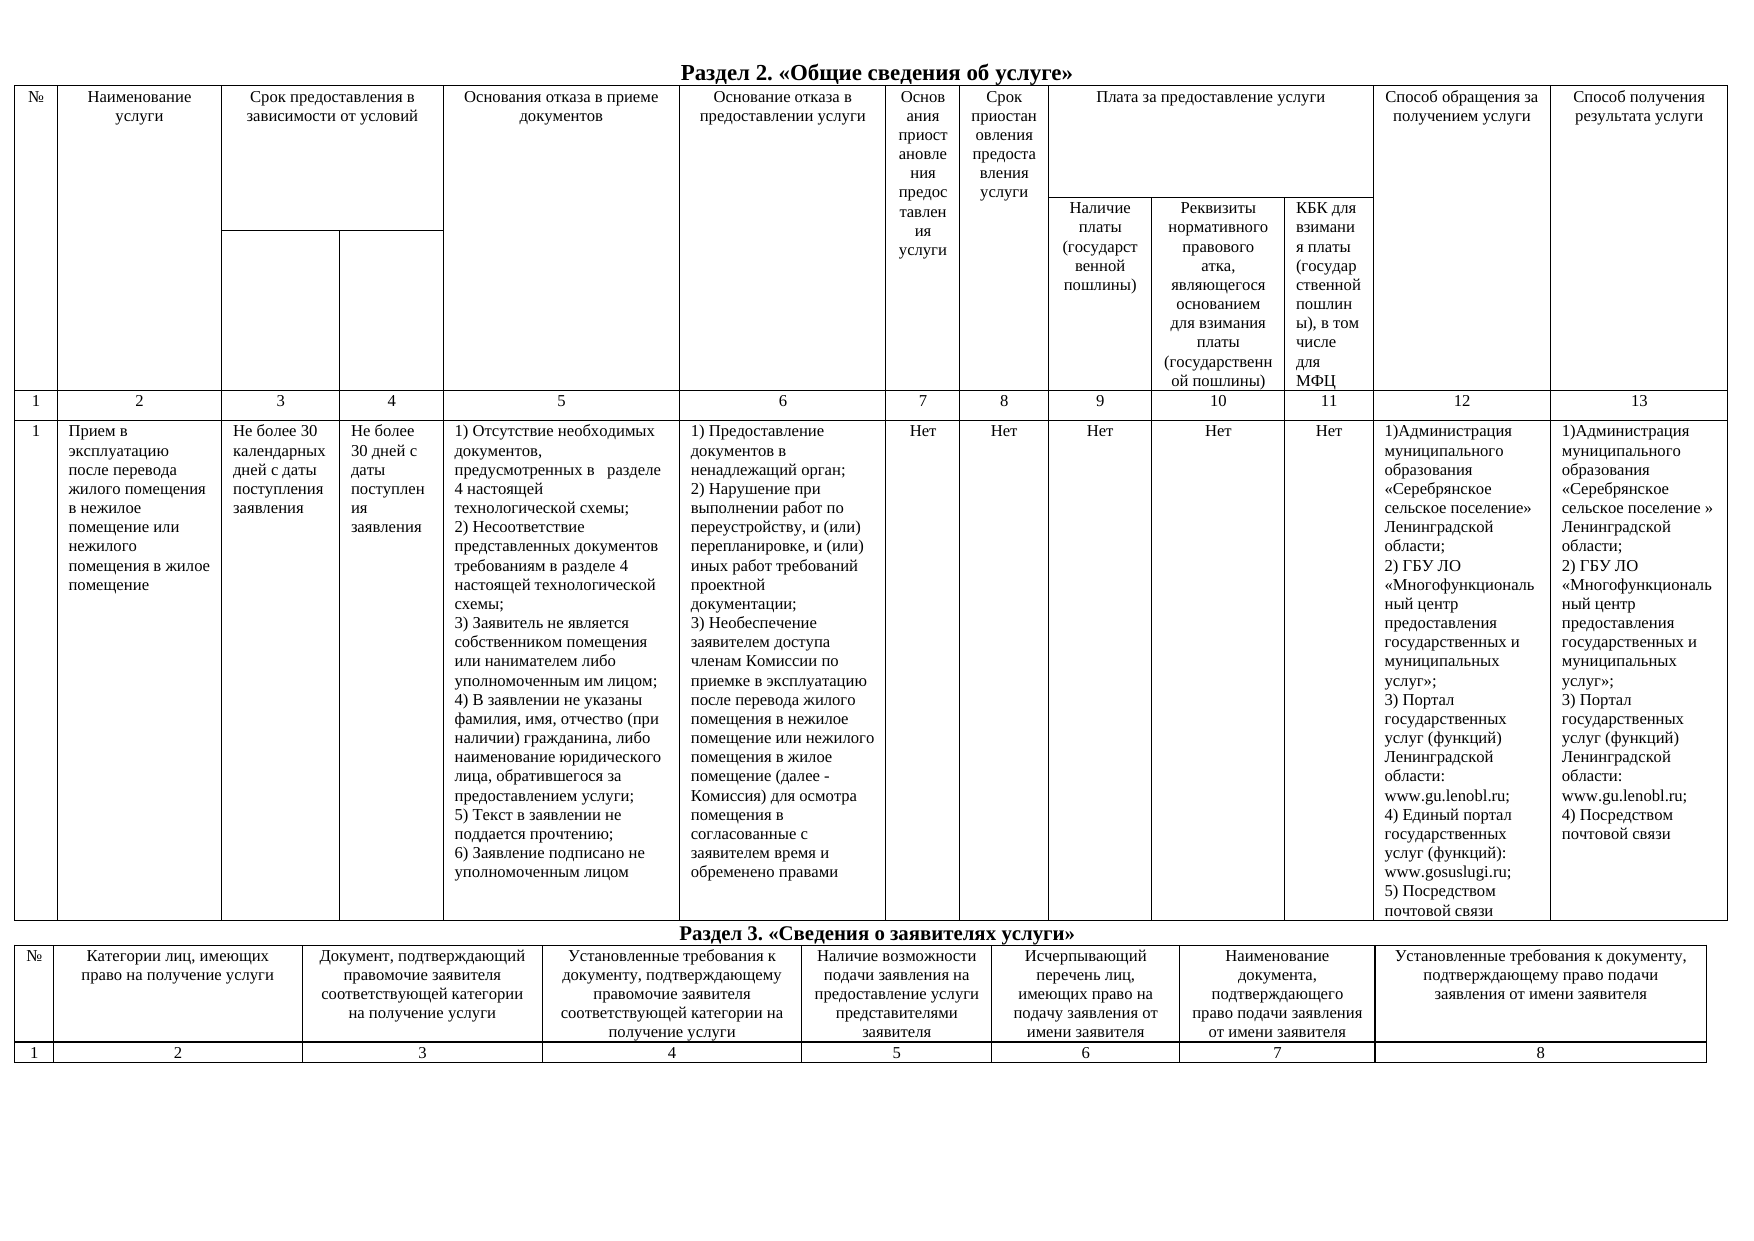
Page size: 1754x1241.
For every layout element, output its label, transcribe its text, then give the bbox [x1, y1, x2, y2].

table_cell 5 [444, 391, 679, 420]
table_header Способ обращения за получением услуги [1374, 86, 1550, 390]
table_header Наличие возможности подачи заявления на предоставление услуги представителями заявителя [802, 946, 991, 1041]
table_header Установленные требования к документу, подтверждающему правомочие заявителя соответствующей категории на получение услуги [543, 946, 801, 1041]
table_cell 6 [680, 391, 885, 420]
table_header Способ получения результата услуги [1551, 86, 1727, 390]
table_cell 3 [303, 1043, 542, 1062]
table_cell 2 [54, 1043, 302, 1062]
table_cell 11 [1285, 391, 1373, 420]
table_cell Наличие платы (государственной пошлины) [1049, 198, 1151, 390]
table_cell Прием в эксплуатацию после перевода жилого помещения в нежилое помещение или нежилого помещения в жилое помещение [58, 421, 221, 919]
table_header № [15, 946, 53, 1041]
table_cell 4 [543, 1043, 801, 1062]
table_cell Нет [1152, 421, 1284, 919]
table_cell 1 [15, 1043, 53, 1062]
table_cell 2 [58, 391, 221, 420]
table_header Основания приостановления предоставления услуги [886, 86, 959, 390]
table_cell 8 [1376, 1043, 1706, 1062]
table_cell 6 [992, 1043, 1179, 1062]
table_cell 5 [802, 1043, 991, 1062]
table_header Категории лиц, имеющих право на получение услуги [54, 946, 302, 1041]
table_cell 1) Отсутствие необходимых документов, предусмотренных в разделе 4 настоящей технологической схемы; 2) Несоответствие представленных документов требованиям в разделе 4 настоящей технологической схемы; 3) Заявитель не является собственником помещения или нанимателем либо уполномоченным им лицом; 4) В заявлении не указаны фамилия, имя, отчество (при наличии) гражданина, либо наименование юридического лица, обратившегося за предоставлением услуги; 5) Текст в заявлении не поддается прочтению; 6) Заявление подписано не уполномоченным лицом [444, 421, 679, 919]
table_cell Нет [886, 421, 959, 919]
table_cell 1) Предоставление документов в ненадлежащий орган; 2) Нарушение при выполнении работ по переустройству, и (или) перепланировке, и (или) иных работ требований проектной документации; 3) Необеспечение заявителем доступа членам Комиссии по приемке в эксплуатацию после перевода жилого помещения в нежилое помещение или нежилого помещения в жилое помещение (далее - Комиссия) для осмотра помещения в согласованные с заявителем время и обременено правами [680, 421, 885, 919]
table_cell [340, 231, 443, 390]
table_cell Реквизиты нормативного правового атка, являющегося основанием для взимания платы (государственной пошлины) [1152, 198, 1284, 390]
table_header Плата за предоставление услуги [1049, 86, 1373, 197]
table_cell Нет [1049, 421, 1151, 919]
table_cell 1)Администрация муниципального образования «Серебрянское сельское поселение » Ленинградской области; 2) ГБУ ЛО «Многофункциональный центр предоставления государственных и муниципальных услуг»; 3) Портал государственных услуг (функций) Ленинградской области: www.gu.lenobl.ru; 4) Посредством почтовой связи [1551, 421, 1727, 919]
table_cell [222, 231, 339, 390]
text Раздел 2. «Общие сведения об услуге» [59, 59, 1695, 85]
table_cell 1)Администрация муниципального образования «Серебрянское сельское поселение» Ленинградской области; 2) ГБУ ЛО «Многофункциональный центр предоставления государственных и муниципальных услуг»; 3) Портал государственных услуг (функций) Ленинградской области: www.gu.lenobl.ru; 4) Единый портал государственных услуг (функций): www.gosuslugi.ru; 5) Посредством почтовой связи [1374, 421, 1550, 919]
table_cell 12 [1374, 391, 1550, 420]
table_header Срок предоставления в зависимости от условий [222, 86, 443, 230]
table_header Наименование услуги [58, 86, 221, 390]
table_cell КБК для взимания платы (государственной пошлины), в том числе для МФЦ [1285, 198, 1373, 390]
table_cell Не более 30 календарных дней с даты поступления заявления [222, 421, 339, 919]
table_cell 10 [1152, 391, 1284, 420]
table_header Основание отказа в предоставлении услуги [680, 86, 885, 390]
table_cell Нет [960, 421, 1048, 919]
table_header Установленные требования к документу, подтверждающему право подачи заявления от имени заявителя [1376, 946, 1706, 1041]
table_cell Не более 30 дней с даты поступления заявления [340, 421, 443, 919]
table_header Срок приостановления предоставления услуги [960, 86, 1048, 390]
table_cell 7 [1180, 1043, 1374, 1062]
table_header Документ, подтверждающий правомочие заявителя соответствующей категории на получение услуги [303, 946, 542, 1041]
table_cell 3 [222, 391, 339, 420]
table_cell 8 [960, 391, 1048, 420]
table_cell 13 [1551, 391, 1727, 420]
table_cell Нет [1285, 421, 1373, 919]
table_header № [15, 86, 57, 390]
table_header Исчерпывающий перечень лиц, имеющих право на подачу заявления от имени заявителя [992, 946, 1179, 1041]
table_header Основания отказа в приеме документов [444, 86, 679, 390]
text Раздел 3. «Сведения о заявителях услуги» [59, 921, 1695, 944]
table_cell 1 [15, 391, 57, 420]
table_header Наименование документа, подтверждающего право подачи заявления от имени заявителя [1180, 946, 1374, 1041]
table_cell 4 [340, 391, 443, 420]
table_cell 7 [886, 391, 959, 420]
table_cell 1 [15, 421, 57, 919]
table_cell 9 [1049, 391, 1151, 420]
